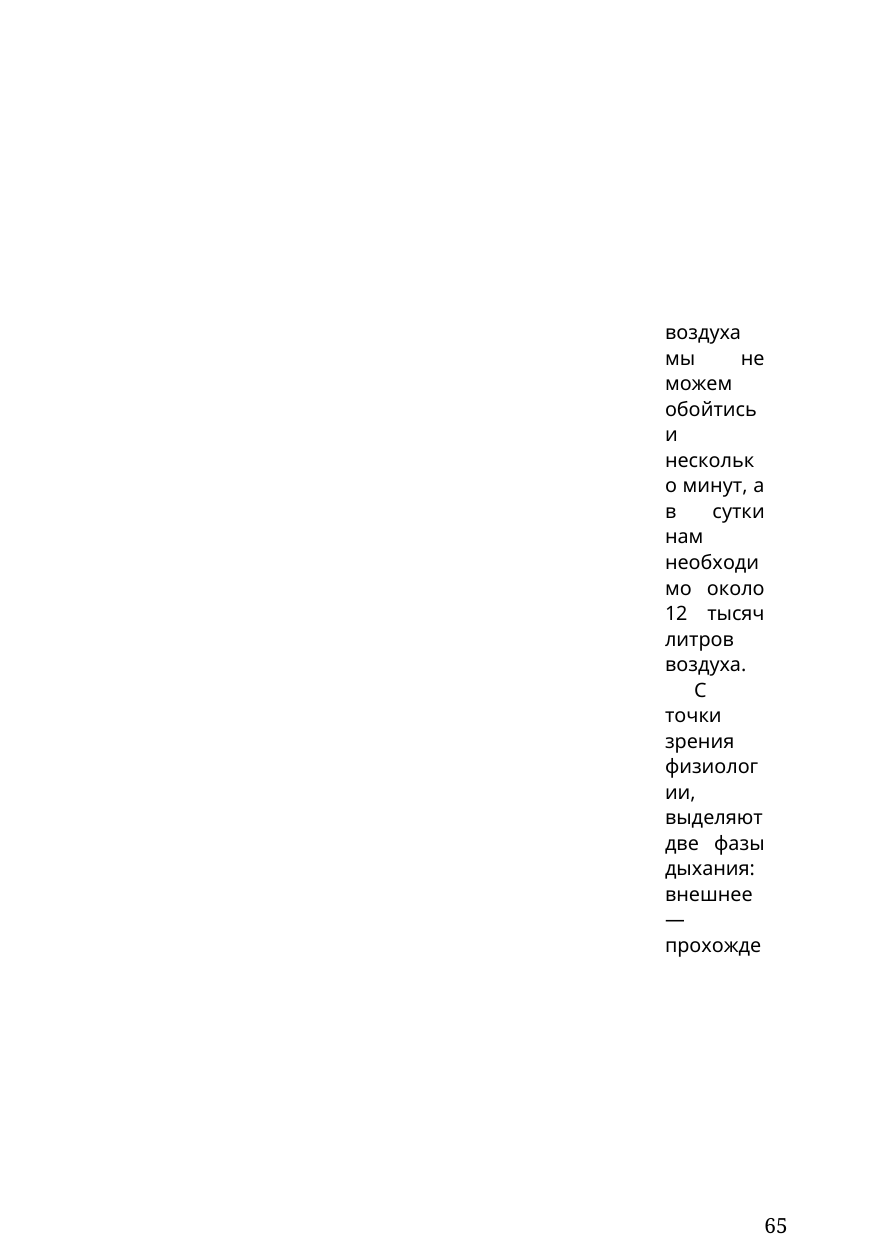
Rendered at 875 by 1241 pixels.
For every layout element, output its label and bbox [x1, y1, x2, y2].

text [665, 677, 764, 957]
text [665, 319, 764, 677]
